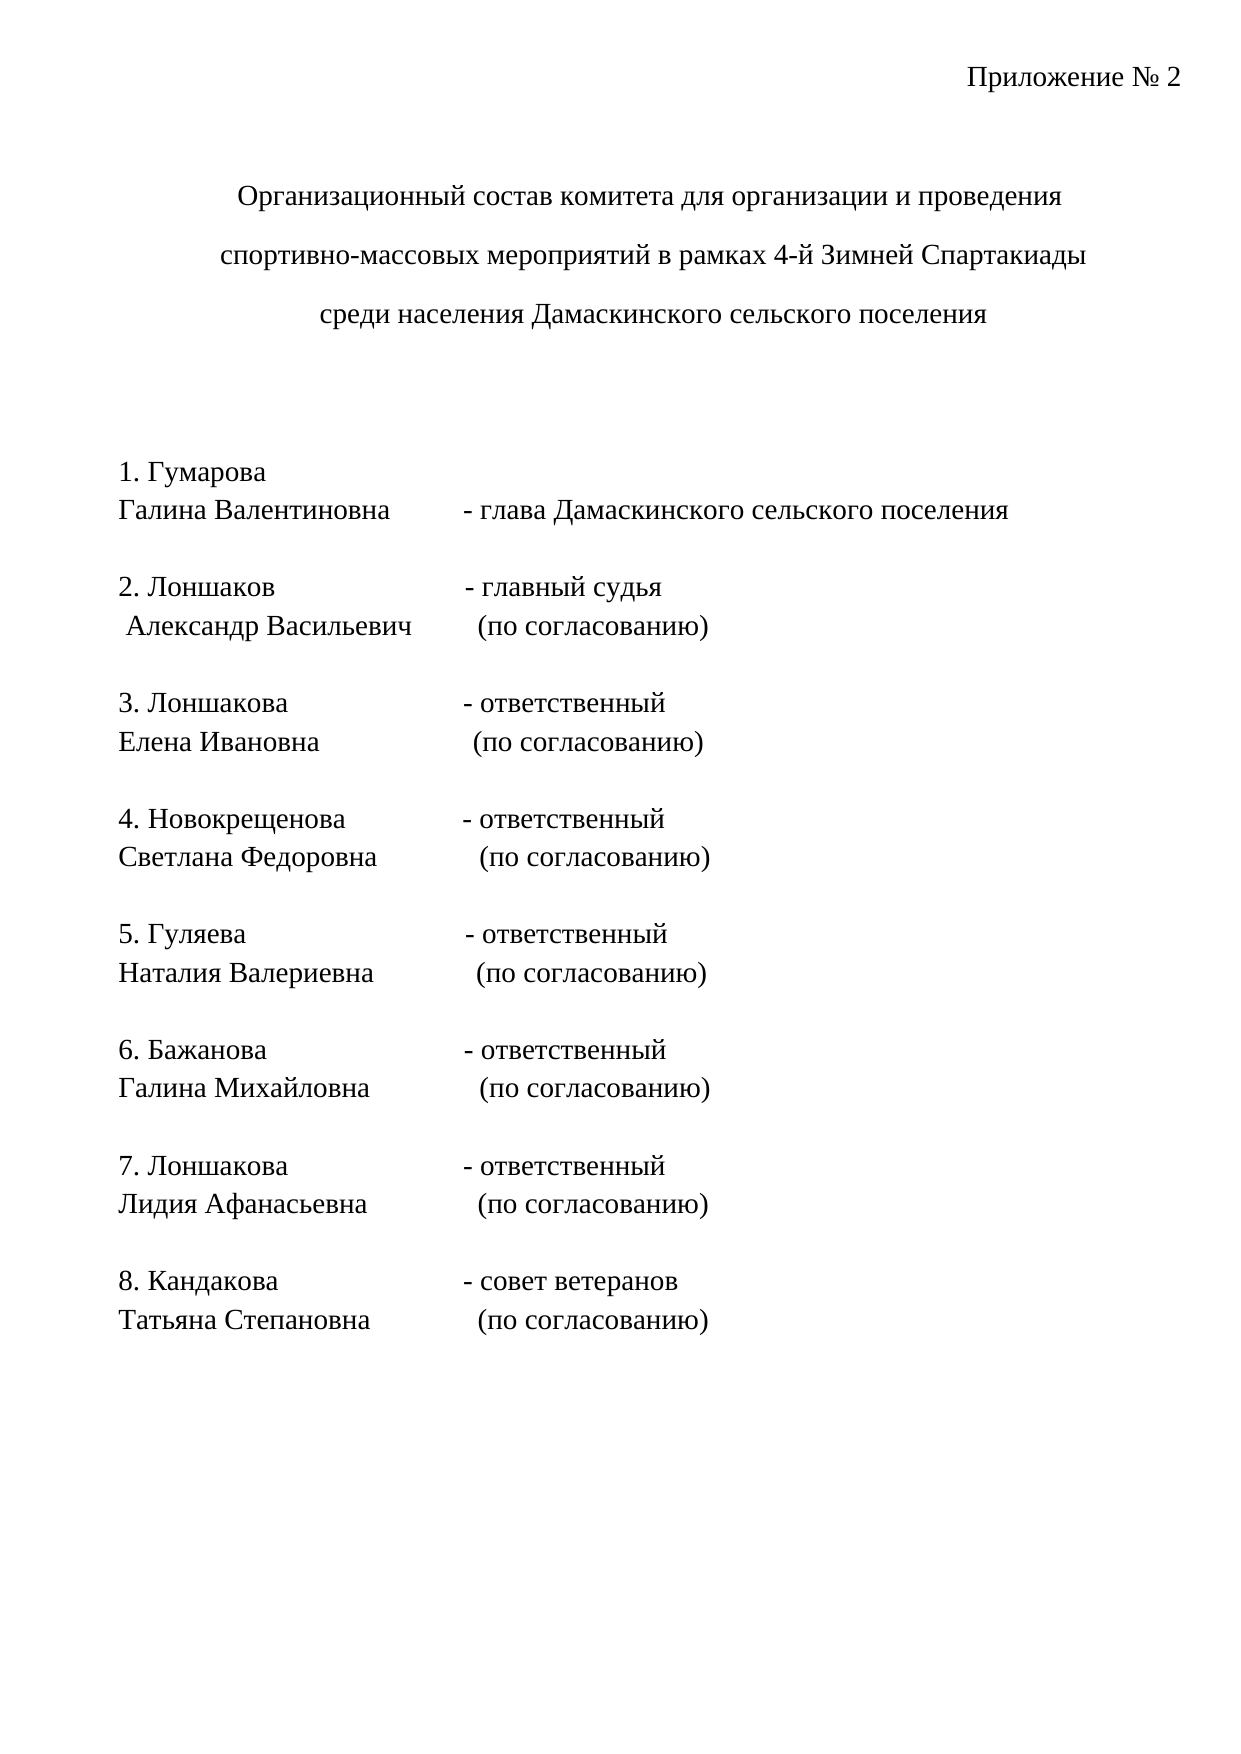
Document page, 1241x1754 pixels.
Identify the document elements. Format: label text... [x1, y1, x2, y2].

list 5. Гуляева - ответственный [118, 916, 1181, 950]
text среди населения Дамаскинского сельского поселения [118, 297, 1181, 330]
text 6. Бажанова - ответственный [118, 1032, 1181, 1066]
text Организационный состав комитета для организации и проведения [118, 178, 1181, 211]
list Лидия Афанасьевна (по согласованию) [118, 1186, 1181, 1220]
text 2. Лоншаков - главный судья [118, 569, 1181, 603]
list Светлана Федоровна (по согласованию) [118, 839, 1181, 873]
list Наталия Валериевна (по согласованию) [118, 955, 1181, 988]
text Галина Михайловна (по согласованию) [118, 1071, 1181, 1104]
text 1. Гумарова [118, 454, 1181, 487]
list Александр Васильевич (по согласованию) [118, 608, 1181, 642]
text Приложение № 2 [118, 59, 1181, 93]
list 8. Кандакова - совет ветеранов [118, 1263, 1181, 1297]
list 3. Лоншакова - ответственный [118, 685, 1181, 719]
list Татьяна Степановна (по согласованию) [118, 1302, 1181, 1335]
text Елена Ивановна (по согласованию) [118, 724, 1181, 757]
list 7. Лоншакова - ответственный [118, 1148, 1181, 1181]
text спортивно-массовых мероприятий в рамках 4-й Зимней Спартакиады [118, 237, 1181, 271]
list Галина Валентиновна - глава Дамаскинского сельского поселения [118, 492, 1181, 526]
list Новокрещенова - ответственный [118, 801, 1181, 834]
